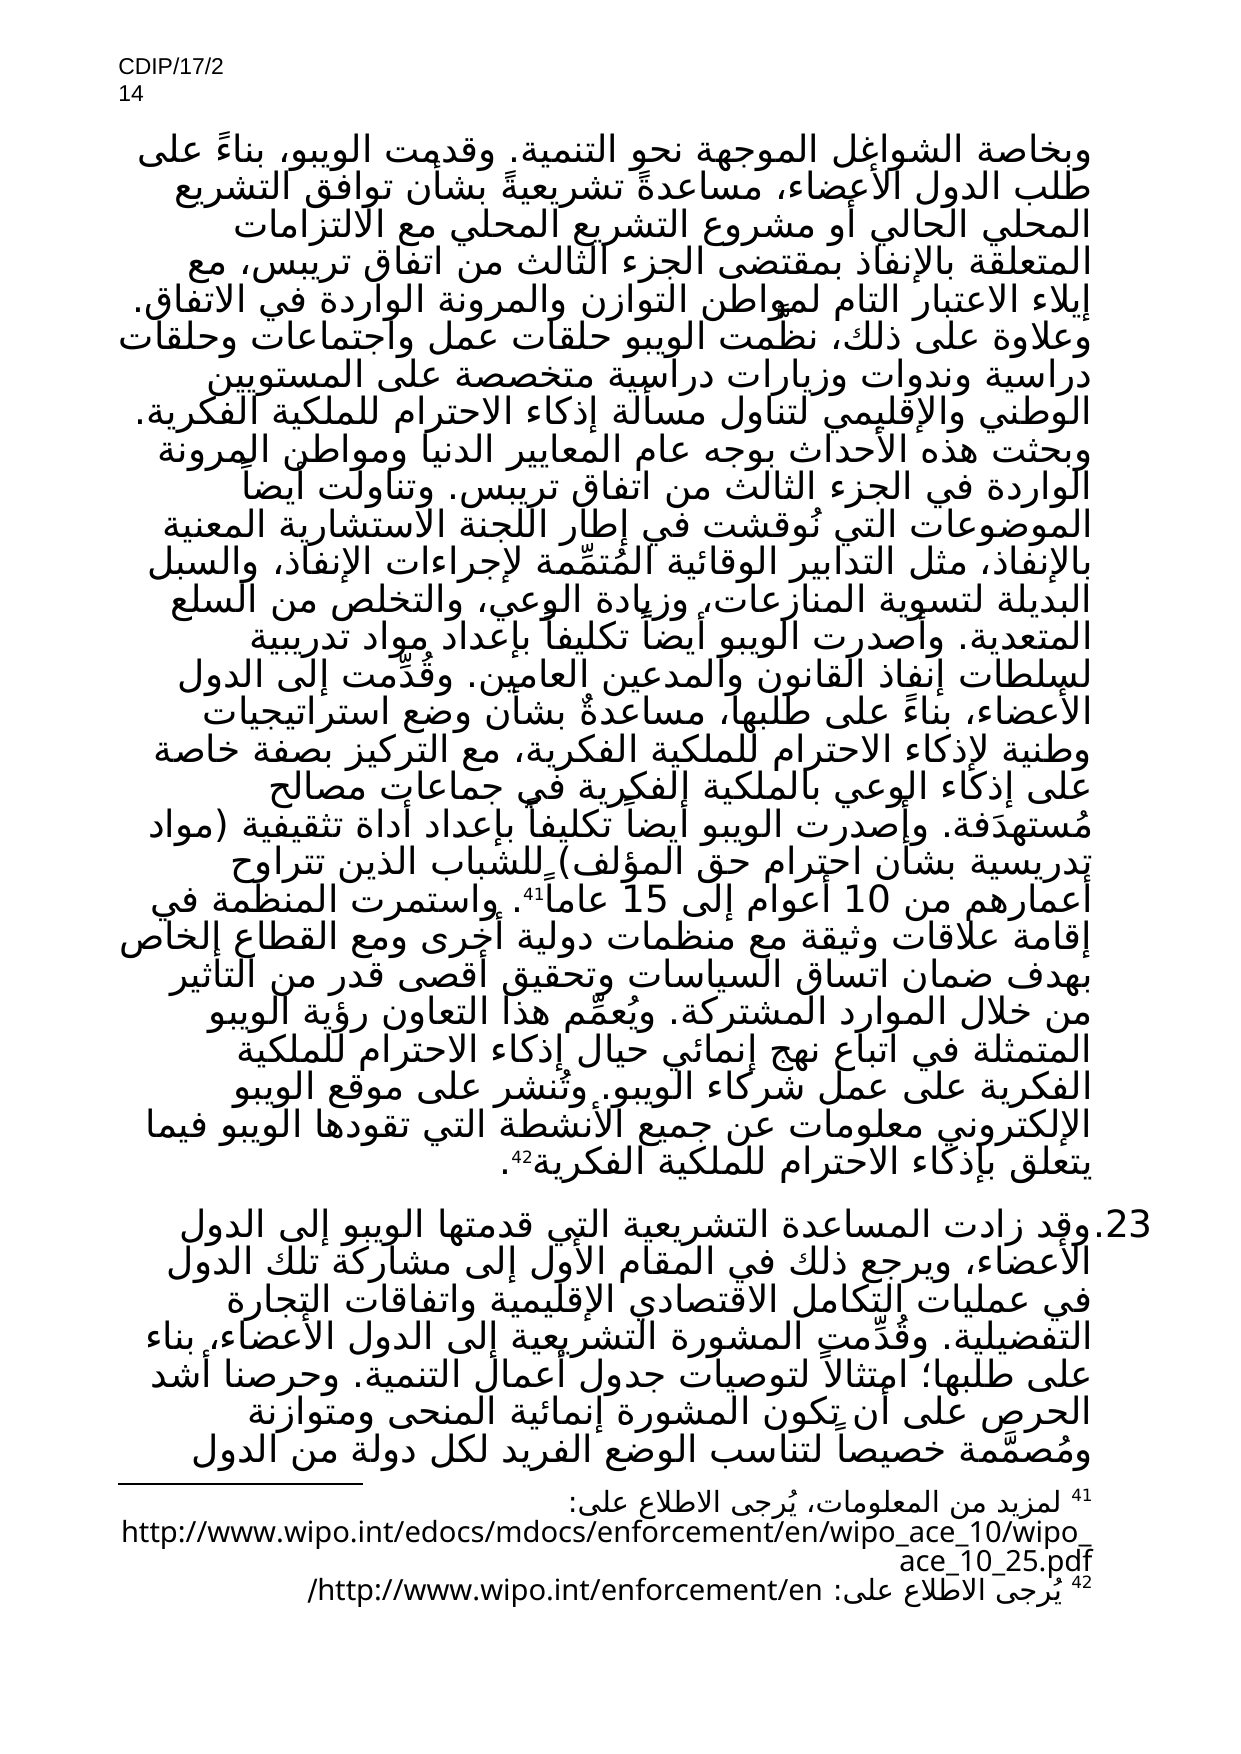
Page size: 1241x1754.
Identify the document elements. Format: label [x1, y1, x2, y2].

list [118, 1207, 1093, 1470]
list [118, 132, 1093, 1182]
